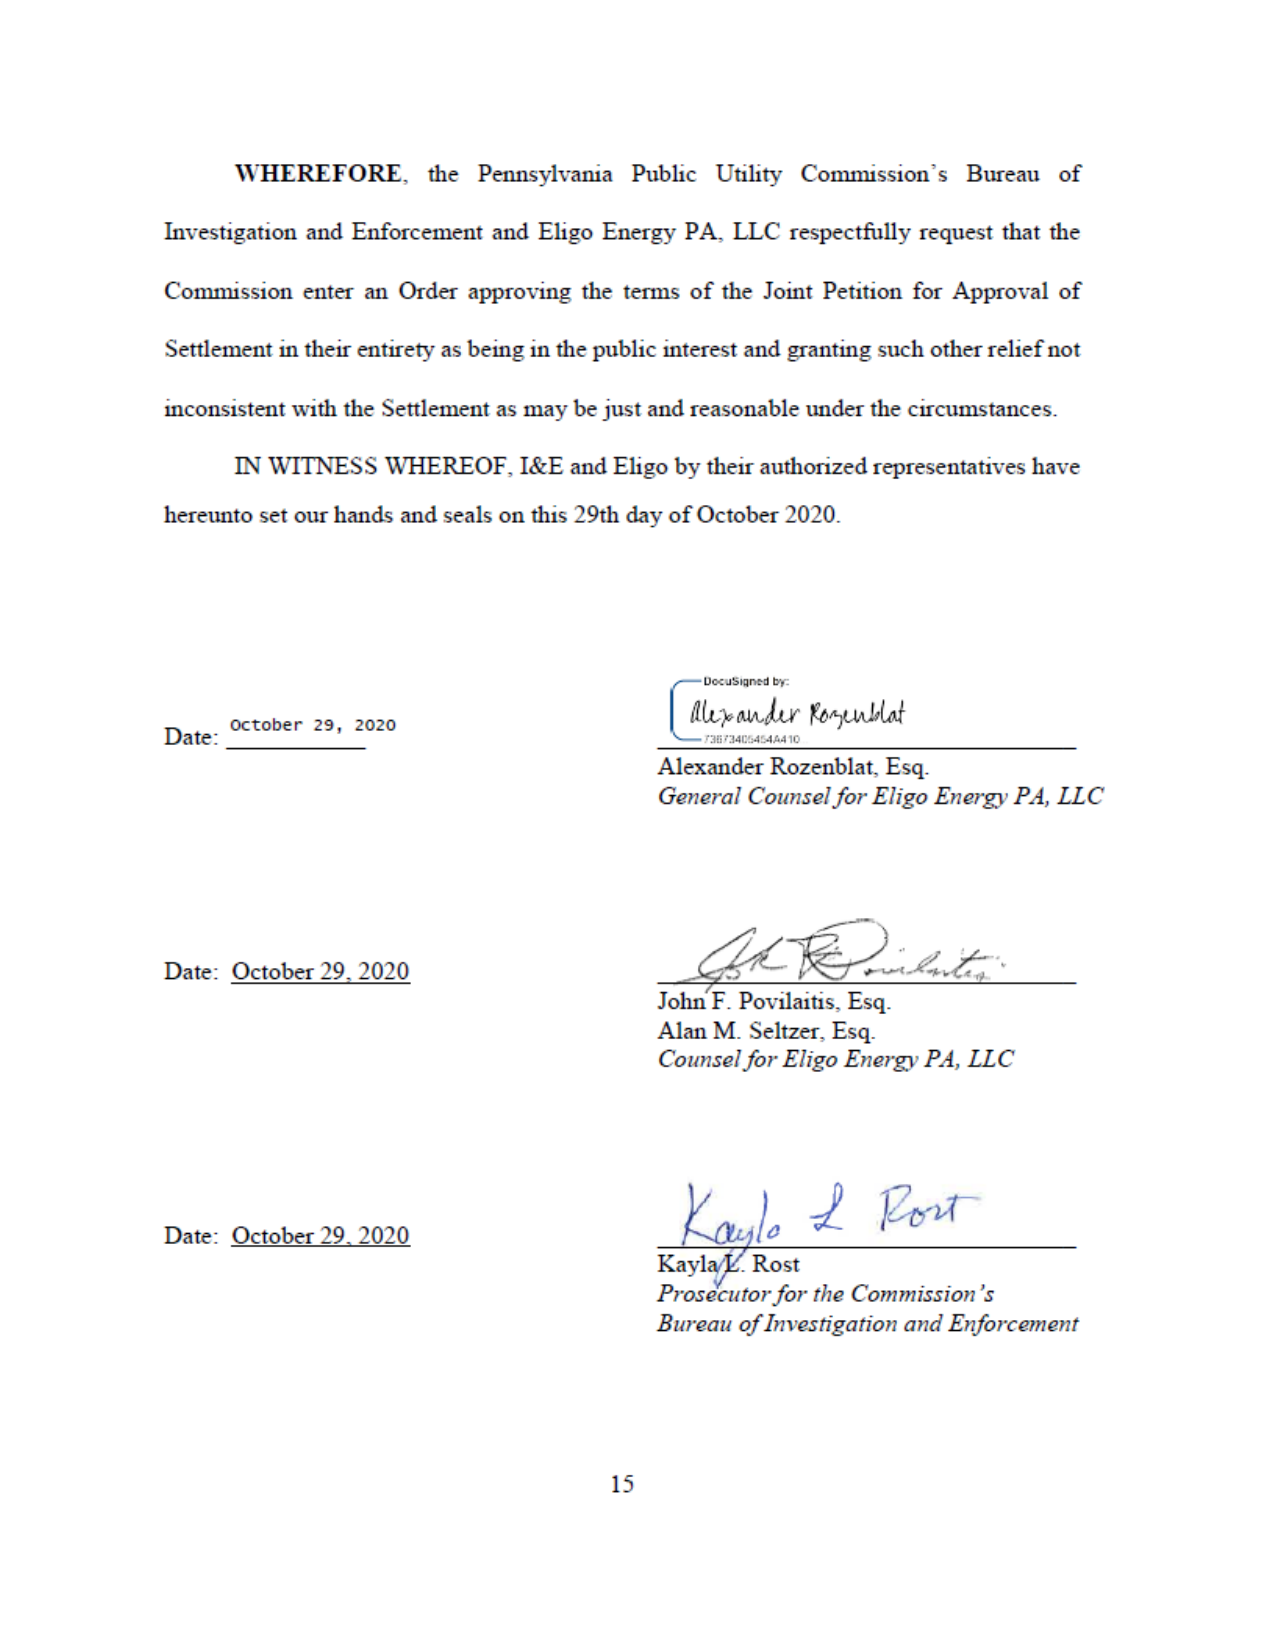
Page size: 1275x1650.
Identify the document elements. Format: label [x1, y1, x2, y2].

picture [150, 150, 1108, 1513]
